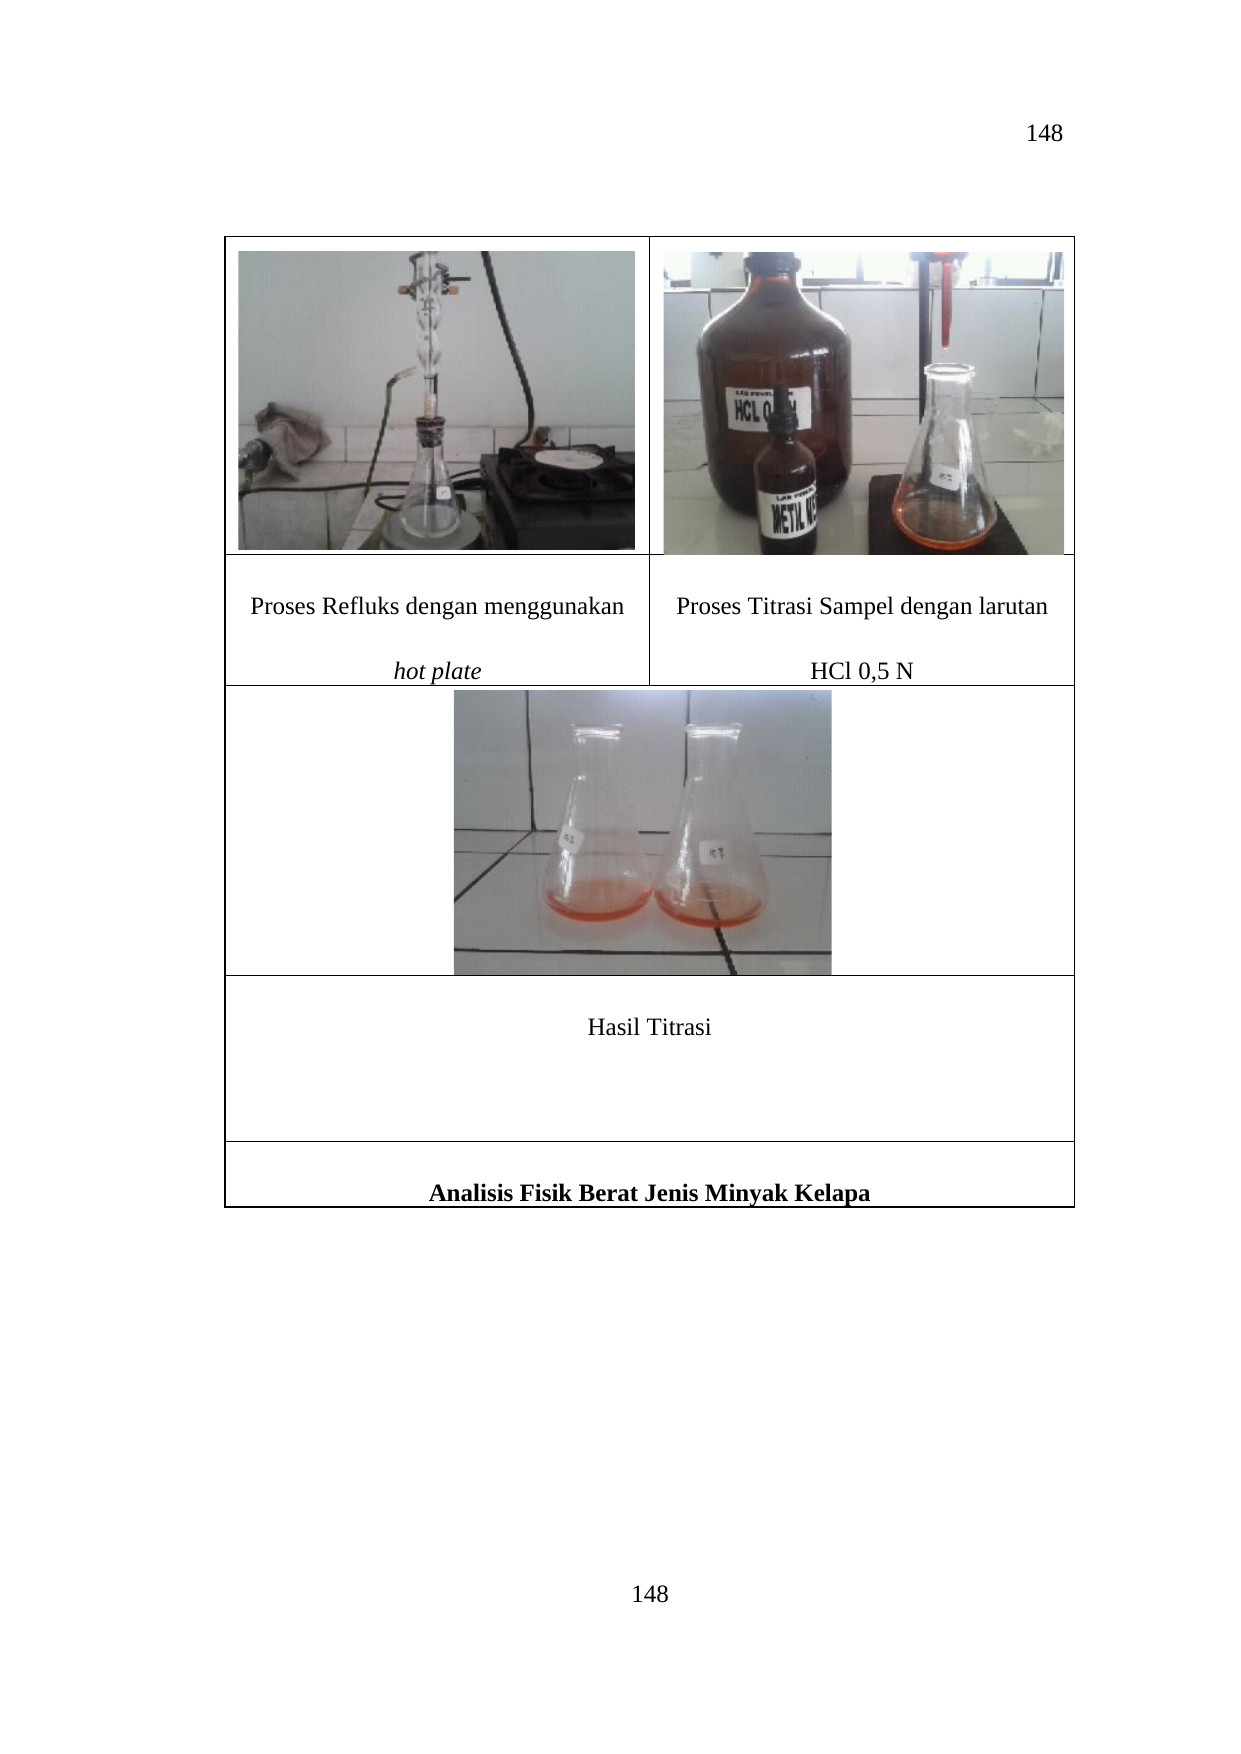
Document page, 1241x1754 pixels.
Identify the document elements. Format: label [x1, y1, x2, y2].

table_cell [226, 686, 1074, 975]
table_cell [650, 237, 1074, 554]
picture [238, 251, 635, 550]
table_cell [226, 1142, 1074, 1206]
picture [453, 690, 832, 975]
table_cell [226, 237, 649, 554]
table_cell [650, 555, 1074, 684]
picture [663, 252, 1065, 555]
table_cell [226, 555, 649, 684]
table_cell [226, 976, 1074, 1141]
